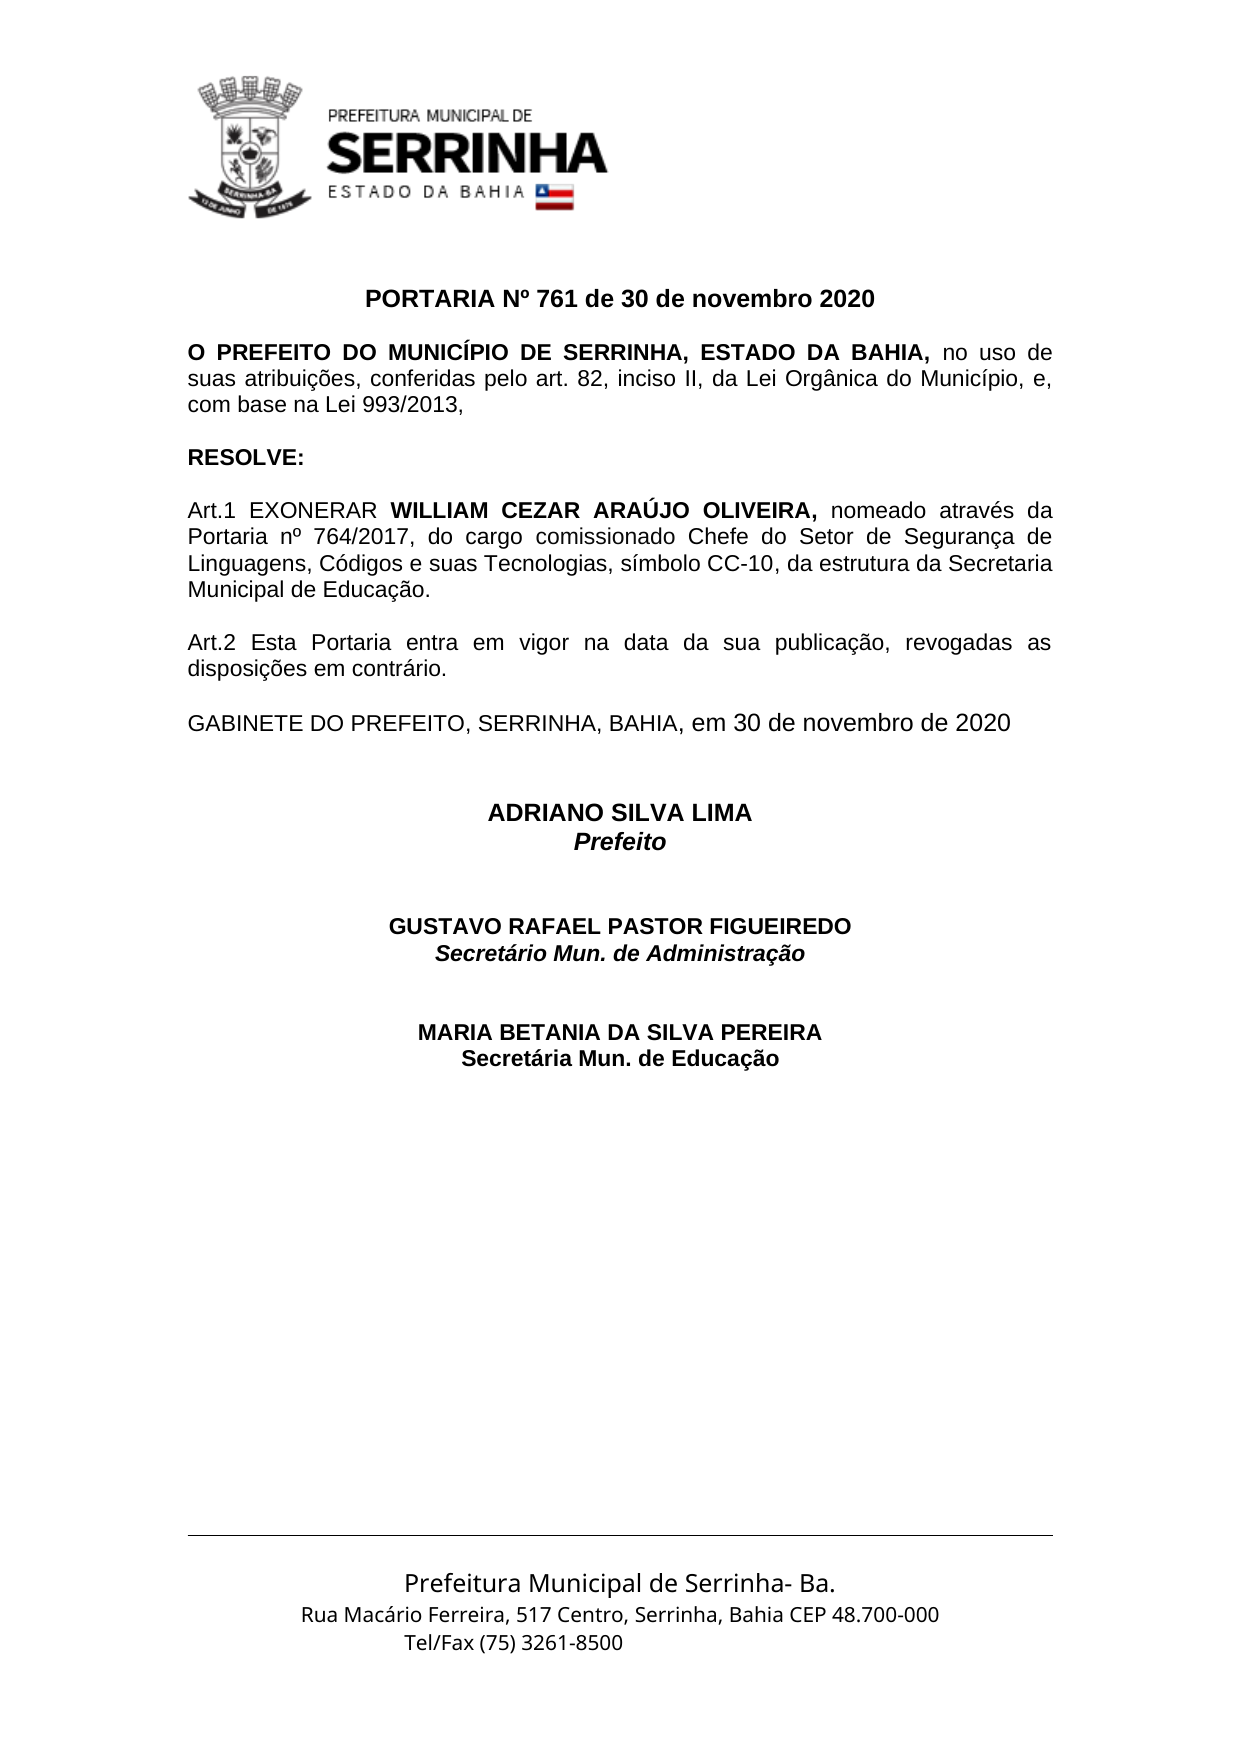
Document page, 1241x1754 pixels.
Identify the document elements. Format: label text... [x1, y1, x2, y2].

text GABINETE DO PREFEITO, SERRINHA, BAHIA, em 30 de novembro de 2020 [187, 708, 1053, 736]
text ADRIANO SILVA LIMA [187, 798, 1053, 827]
text GUSTAVO RAFAEL PASTOR FIGUEIREDO [187, 913, 1053, 939]
text O PREFEITO DO MUNICÍPIO DE SERRINHA, ESTADO DA BAHIA, no uso de suas atribuições, conferidas pelo art. 82, inciso II, da Lei Orgânica do Município, e, com base na Lei 993/2013, [187, 339, 1053, 418]
text MARIA BETANIA DA SILVA PEREIRA [187, 1019, 1053, 1045]
text Secretária Mun. de Educação [187, 1045, 1053, 1071]
text Art.1 EXONERAR WILLIAM CEZAR ARAÚJO OLIVEIRA, nomeado através da Portaria nº 764/2017, do cargo comissionado Chefe do Setor de Segurança de Linguagens, Códigos e suas Tecnologias, símbolo CC-10, da estrutura da Secretaria Municipal de Educação. [187, 497, 1053, 602]
picture [187, 73, 609, 222]
text Art.2 Esta Portaria entra em vigor na data da sua publicação, revogadas as disposições em contrário. [187, 629, 1053, 681]
text Prefeito [187, 827, 1053, 856]
text PORTARIA Nº 761 de 30 de novembro 2020 [187, 284, 1053, 312]
text Secretário Mun. de Administração [187, 939, 1053, 966]
text RESOLVE: [187, 444, 1053, 471]
